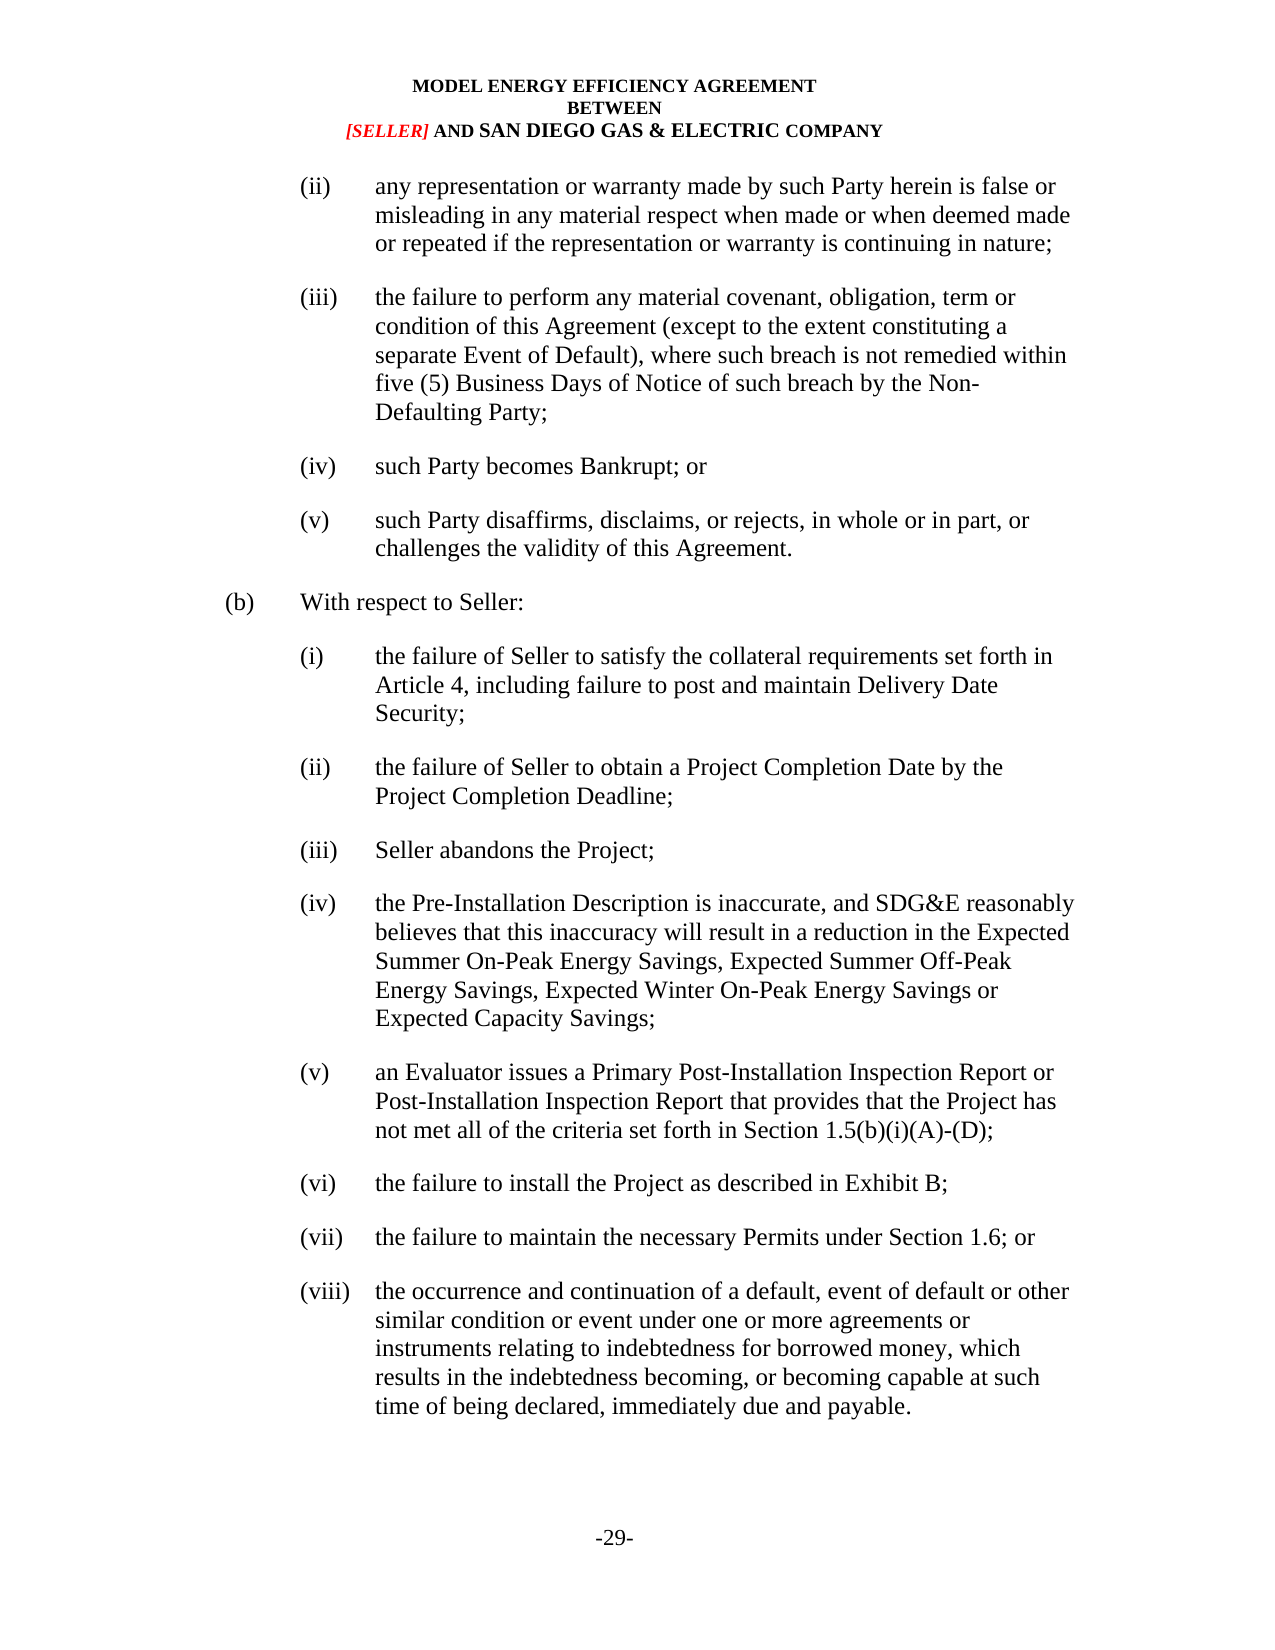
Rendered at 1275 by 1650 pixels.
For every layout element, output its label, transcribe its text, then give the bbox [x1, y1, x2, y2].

subtitle the failure to install the Project as described in Exhibit B; [300, 1168, 1078, 1197]
subtitle an Evaluator issues a Primary Post-Installation Inspection Report or Post-Installation Inspection Report that provides that the Project has not met all of the criteria set forth in Section 1.5(b)(i)(A)-(D); [300, 1057, 1078, 1143]
subtitle the failure to perform any material covenant, obligation, term or condition of this Agreement (except to the extent constituting a separate Event of Default), where such breach is not remedied within five (5) Business Days of Notice of such breach by the Non-Defaulting Party; [300, 282, 1078, 426]
subtitle the failure of Seller to obtain a Project Completion Date by the Project Completion Deadline; [300, 752, 1078, 810]
subtitle the occurrence and continuation of a default, event of default or other similar condition or event under one or more agreements or instruments relating to indebtedness for borrowed money, which results in the indebtedness becoming, or becoming capable at such time of being declared, immediately due and payable. [300, 1276, 1078, 1420]
subtitle such Party becomes Bankrupt; or [300, 451, 1078, 480]
subtitle such Party disaffirms, disclaims, or rejects, in whole or in part, or challenges the validity of this Agreement. [300, 505, 1078, 562]
subtitle With respect to Seller: [225, 587, 1078, 616]
subtitle the Pre-Installation Description is inaccurate, and SDG&E reasonably believes that this inaccuracy will result in a reduction in the Expected Summer On-Peak Energy Savings, Expected Summer Off-Peak Energy Savings, Expected Winter On-Peak Energy Savings or Expected Capacity Savings; [300, 888, 1078, 1032]
subtitle the failure to maintain the necessary Permits under Section 1.6; or [300, 1222, 1078, 1251]
subtitle any representation or warranty made by such Party herein is false or misleading in any material respect when made or when deemed made or repeated if the representation or warranty is continuing in nature; [300, 171, 1078, 257]
subtitle Seller abandons the Project; [300, 835, 1078, 863]
subtitle the failure of Seller to satisfy the collateral requirements set forth in Article 4, including failure to post and maintain Delivery Date Security; [300, 641, 1078, 727]
